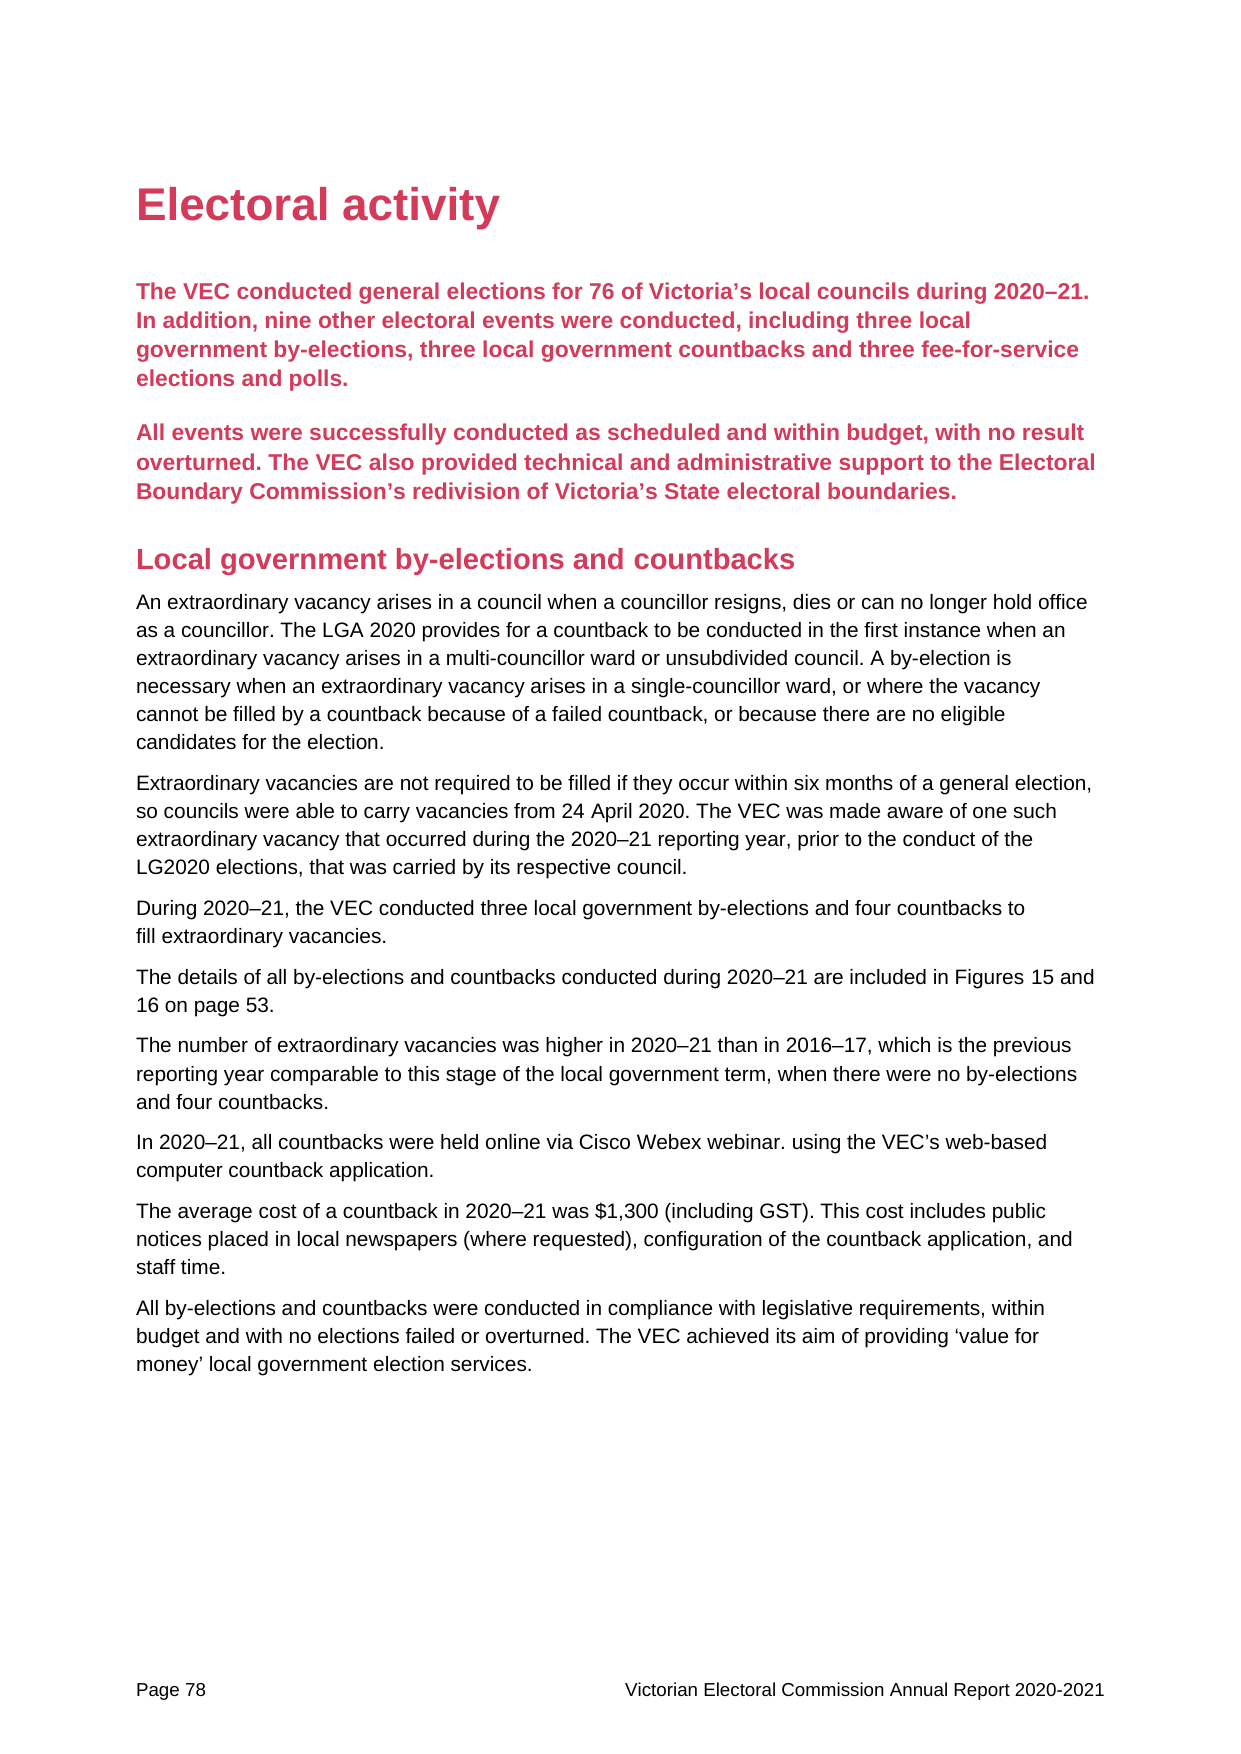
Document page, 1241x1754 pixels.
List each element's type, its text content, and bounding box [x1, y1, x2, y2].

subtitle Local government by-elections and countbacks [136, 542, 1104, 576]
text During 2020–21, the VEC conducted three local government by-elections and four countbacks to fill extraordinary vacancies. [136, 892, 1104, 948]
text An extraordinary vacancy arises in a council when a councillor resigns, dies or can no longer hold office as a councillor. The LGA 2020 provides for a countback to be conducted in the first instance when an extraordinary vacancy arises in a multi-councillor ward or unsubdivided council. A by-election is necessary when an extraordinary vacancy arises in a single-councillor ward, or where the vacancy cannot be filled by a countback because of a failed countback, or because there are no eligible candidates for the election. [136, 585, 1104, 754]
text All by-elections and countbacks were conducted in compliance with legislative requirements, within budget and with no elections failed or overturned. The VEC achieved its aim of providing ‘value for money’ local government election services. [136, 1292, 1104, 1376]
text The number of extraordinary vacancies was higher in 2020–21 than in 2016–17, which is the previous reporting year comparable to this stage of the local government term, when there were no by-elections and four countbacks. [136, 1029, 1104, 1113]
text The average cost of a countback in 2020–21 was $1,300 (including GST). This cost includes public notices placed in local newspapers (where requested), configuration of the countback application, and staff time. [136, 1195, 1104, 1279]
text The VEC conducted general elections for 76 of Victoria’s local councils during 2020–21. In addition, nine other electoral events were conducted, including three local government by-elections, three local government countbacks and three fee-for-service elections and polls. [136, 276, 1104, 392]
text Extraordinary vacancies are not required to be filled if they occur within six months of a general election, so councils were able to carry vacancies from 24 April 2020. The VEC was made aware of one such extraordinary vacancy that occurred during the 2020–21 reporting year, prior to the conduct of the LG2020 elections, that was carried by its respective council. [136, 767, 1104, 879]
text The details of all by-elections and countbacks conducted during 2020–21 are included in Figures 15 and 16 on page 53. [136, 960, 1104, 1017]
text All events were successfully conducted as scheduled and within budget, with no result overturned. The VEC also provided technical and administrative support to the Electoral Boundary Commission’s redivision of Victoria’s State electoral boundaries. [136, 417, 1104, 505]
text In 2020–21, all countbacks were held online via Cisco Webex webinar. using the VEC’s web-based computer countback application. [136, 1126, 1104, 1182]
subtitle Electoral activity [136, 177, 1104, 230]
